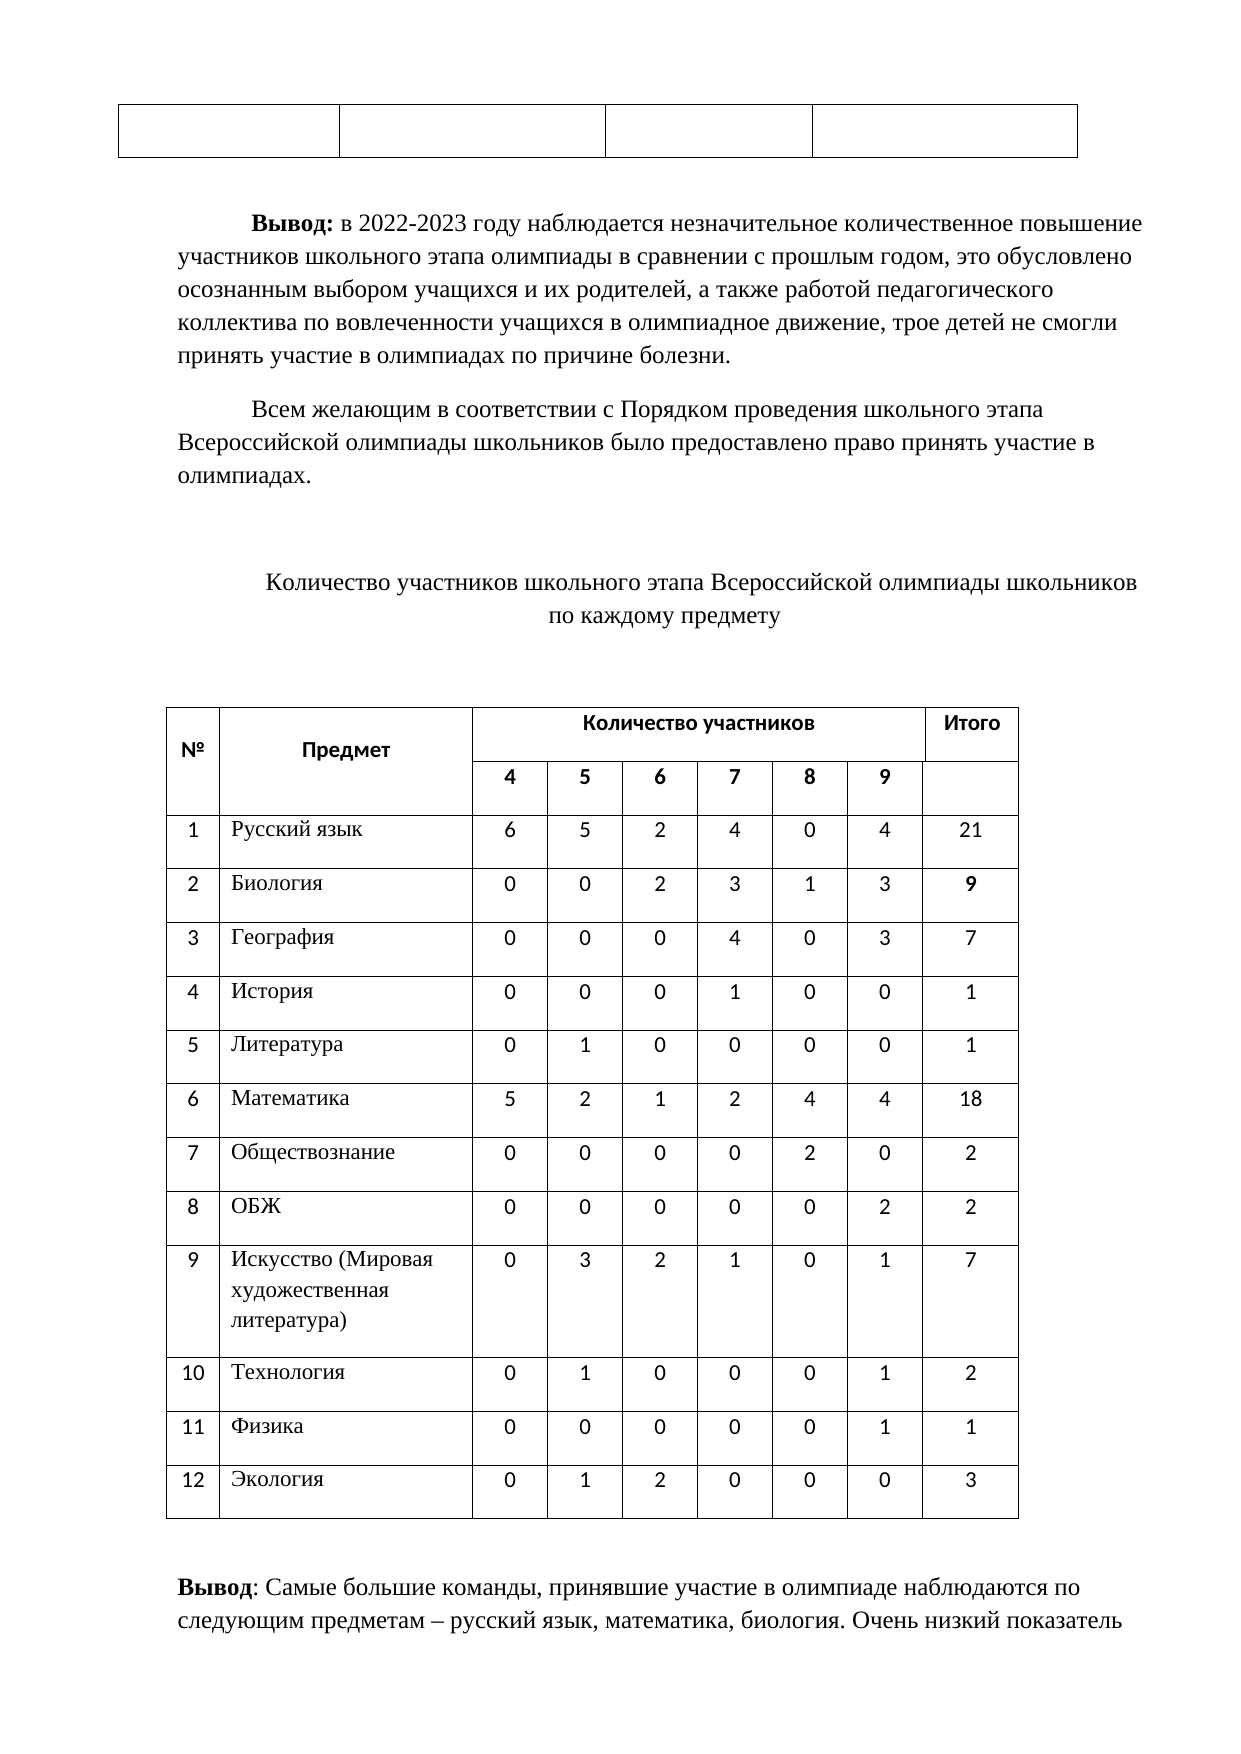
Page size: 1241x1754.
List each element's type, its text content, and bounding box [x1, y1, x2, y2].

table_cell ОБЖ [220, 1192, 472, 1244]
table_cell 6 [623, 762, 697, 814]
table_cell 5 [548, 762, 622, 814]
table_cell 2 [623, 869, 697, 922]
table_cell 0 [473, 977, 547, 1029]
table_cell 5 [548, 816, 622, 868]
table_cell 1 [923, 977, 1018, 1029]
table_cell 0 [773, 1246, 847, 1357]
table_cell Физика [220, 1412, 472, 1464]
table_cell 2 [698, 1084, 772, 1137]
table_cell 3 [698, 869, 772, 922]
table_cell 0 [623, 1412, 697, 1464]
table_cell 2 [923, 1138, 1018, 1191]
table_header № [167, 708, 219, 814]
table_cell 0 [473, 1412, 547, 1464]
table_header Предмет [220, 708, 472, 814]
text Всем желающим в соответствии с Порядком проведения школьного этапа Всероссийской олимпиады школьников было предоставлено право принять участие в олимпиадах. [177, 394, 1152, 489]
table_cell Искусство (Мировая художественная литература) [220, 1246, 472, 1357]
table_cell 1 [623, 1084, 697, 1137]
table_cell Русский язык [220, 816, 472, 868]
table_cell 92 [813, 105, 1077, 157]
table_cell 7 [698, 762, 772, 814]
table_cell История [220, 977, 472, 1029]
table_cell 8 [773, 762, 847, 814]
table_cell 0 [473, 1031, 547, 1083]
table_cell 0 [548, 977, 622, 1029]
table_cell 0 [548, 923, 622, 976]
table_cell 0 [698, 1358, 772, 1411]
table_cell 4 [698, 923, 772, 976]
table_cell 0 [773, 1412, 847, 1464]
table_cell 2 [548, 1084, 622, 1137]
table_cell 0 [548, 1192, 622, 1244]
table_cell 2 [623, 1246, 697, 1357]
table_cell 4 [167, 977, 219, 1029]
table_cell 4 [698, 816, 772, 868]
table_cell 0 [848, 1031, 922, 1083]
table_cell 1 [548, 1466, 622, 1518]
table_cell 0 [623, 923, 697, 976]
table_cell Биология [220, 869, 472, 922]
table_cell 0 [623, 1192, 697, 1244]
table_cell 1 [548, 1358, 622, 1411]
table_cell 11 [167, 1412, 219, 1464]
table_cell 2 [923, 1358, 1018, 1411]
table_cell Технология [220, 1358, 472, 1411]
table_cell 0 [698, 1031, 772, 1083]
table_cell 3 [167, 923, 219, 976]
table_cell 2 [773, 1138, 847, 1191]
table_cell 0 [473, 869, 547, 922]
table_cell 0 [473, 1246, 547, 1357]
table_cell 0 [548, 1412, 622, 1464]
text Количество участников школьного этапа Всероссийской олимпиады школьников по каждому предмету [177, 567, 1152, 629]
table_cell 0 [473, 1138, 547, 1191]
table_cell 5 [473, 1084, 547, 1137]
table_cell 0 [698, 1412, 772, 1464]
table_cell 0 [698, 1466, 772, 1518]
table_cell 10 [167, 1358, 219, 1411]
text Вывод: в 2022-2023 году наблюдается незначительное количественное повышение участников школьного этапа олимпиады в сравнении с прошлым годом, это обусловлено осознанным выбором учащихся и их родителей, а также работой педагогического коллектива по вовлеченности учащихся в олимпиадное движение, трое детей не смогли принять участие в олимпиадах по причине болезни. [177, 208, 1152, 369]
table_cell 0 [473, 1466, 547, 1518]
table_cell 0 [773, 1466, 847, 1518]
table_cell 0 [623, 977, 697, 1029]
table_cell 3 [848, 923, 922, 976]
table_cell География [220, 923, 472, 976]
table_cell 0 [698, 1138, 772, 1191]
table_cell 6 [167, 1084, 219, 1137]
table_cell 1 [848, 1246, 922, 1357]
table_cell 3 [923, 1466, 1018, 1518]
table_cell 1 [848, 1412, 922, 1464]
table_cell 0 [623, 1138, 697, 1191]
table_cell 7 [923, 923, 1018, 976]
table_cell 3 [848, 869, 922, 922]
table_cell 7 [167, 1138, 219, 1191]
table_cell 0 [848, 1138, 922, 1191]
table_cell 1 [848, 1358, 922, 1411]
table_cell 0 [773, 977, 847, 1029]
table_cell 3 [548, 1246, 622, 1357]
table_cell Математика [220, 1084, 472, 1137]
table_cell 2 [623, 816, 697, 868]
table_cell 9 [923, 869, 1018, 922]
table_cell 0 [698, 1192, 772, 1244]
table_cell 0 [773, 816, 847, 868]
table_cell 0 [623, 1358, 697, 1411]
table_cell 0 [548, 1138, 622, 1191]
table_cell 0 [548, 869, 622, 922]
table_cell 2 [623, 1466, 697, 1518]
table_cell 12 [167, 1466, 219, 1518]
table_cell 4 [773, 1084, 847, 1137]
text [177, 1572, 1152, 1634]
table_cell 1 [698, 1246, 772, 1357]
table_cell Обществознание [220, 1138, 472, 1191]
table_cell 0 [773, 1031, 847, 1083]
table_cell 2 [923, 1192, 1018, 1244]
table_cell 2 [848, 1192, 922, 1244]
table_cell 1 [548, 1031, 622, 1083]
table_cell 47 [119, 105, 339, 157]
table_header Количество участников [473, 708, 925, 761]
table_cell 6 [473, 816, 547, 868]
table_cell 0 [773, 923, 847, 976]
table_cell 4 [473, 762, 547, 814]
table_cell 4 [848, 1084, 922, 1137]
table_cell 66,2 [340, 105, 605, 157]
table_cell 1 [773, 869, 847, 922]
table_cell 9 [848, 762, 922, 814]
table_cell 5 [167, 1031, 219, 1083]
table_cell 0 [473, 923, 547, 976]
table_cell [923, 762, 1018, 814]
table_cell 1 [923, 1031, 1018, 1083]
table_cell 2 [167, 869, 219, 922]
table_cell Экология [220, 1466, 472, 1518]
table_cell 0 [848, 1466, 922, 1518]
table_cell 1 [698, 977, 772, 1029]
table_cell 7 [923, 1246, 1018, 1357]
table_cell 21 [923, 816, 1018, 868]
table_cell 4 [848, 816, 922, 868]
table_cell 0 [623, 1031, 697, 1083]
table_cell 8 [167, 1192, 219, 1244]
table_cell 1 [167, 816, 219, 868]
table_header Итого [926, 708, 1018, 761]
table_cell 9 [167, 1246, 219, 1357]
table_cell 0 [773, 1192, 847, 1244]
table_cell 18 [923, 1084, 1018, 1137]
table_cell Литература [220, 1031, 472, 1083]
table_cell 36 [606, 105, 812, 157]
table_cell 0 [773, 1358, 847, 1411]
table_cell 0 [473, 1358, 547, 1411]
table_cell 0 [473, 1192, 547, 1244]
table_cell 1 [923, 1412, 1018, 1464]
table_cell 0 [848, 977, 922, 1029]
